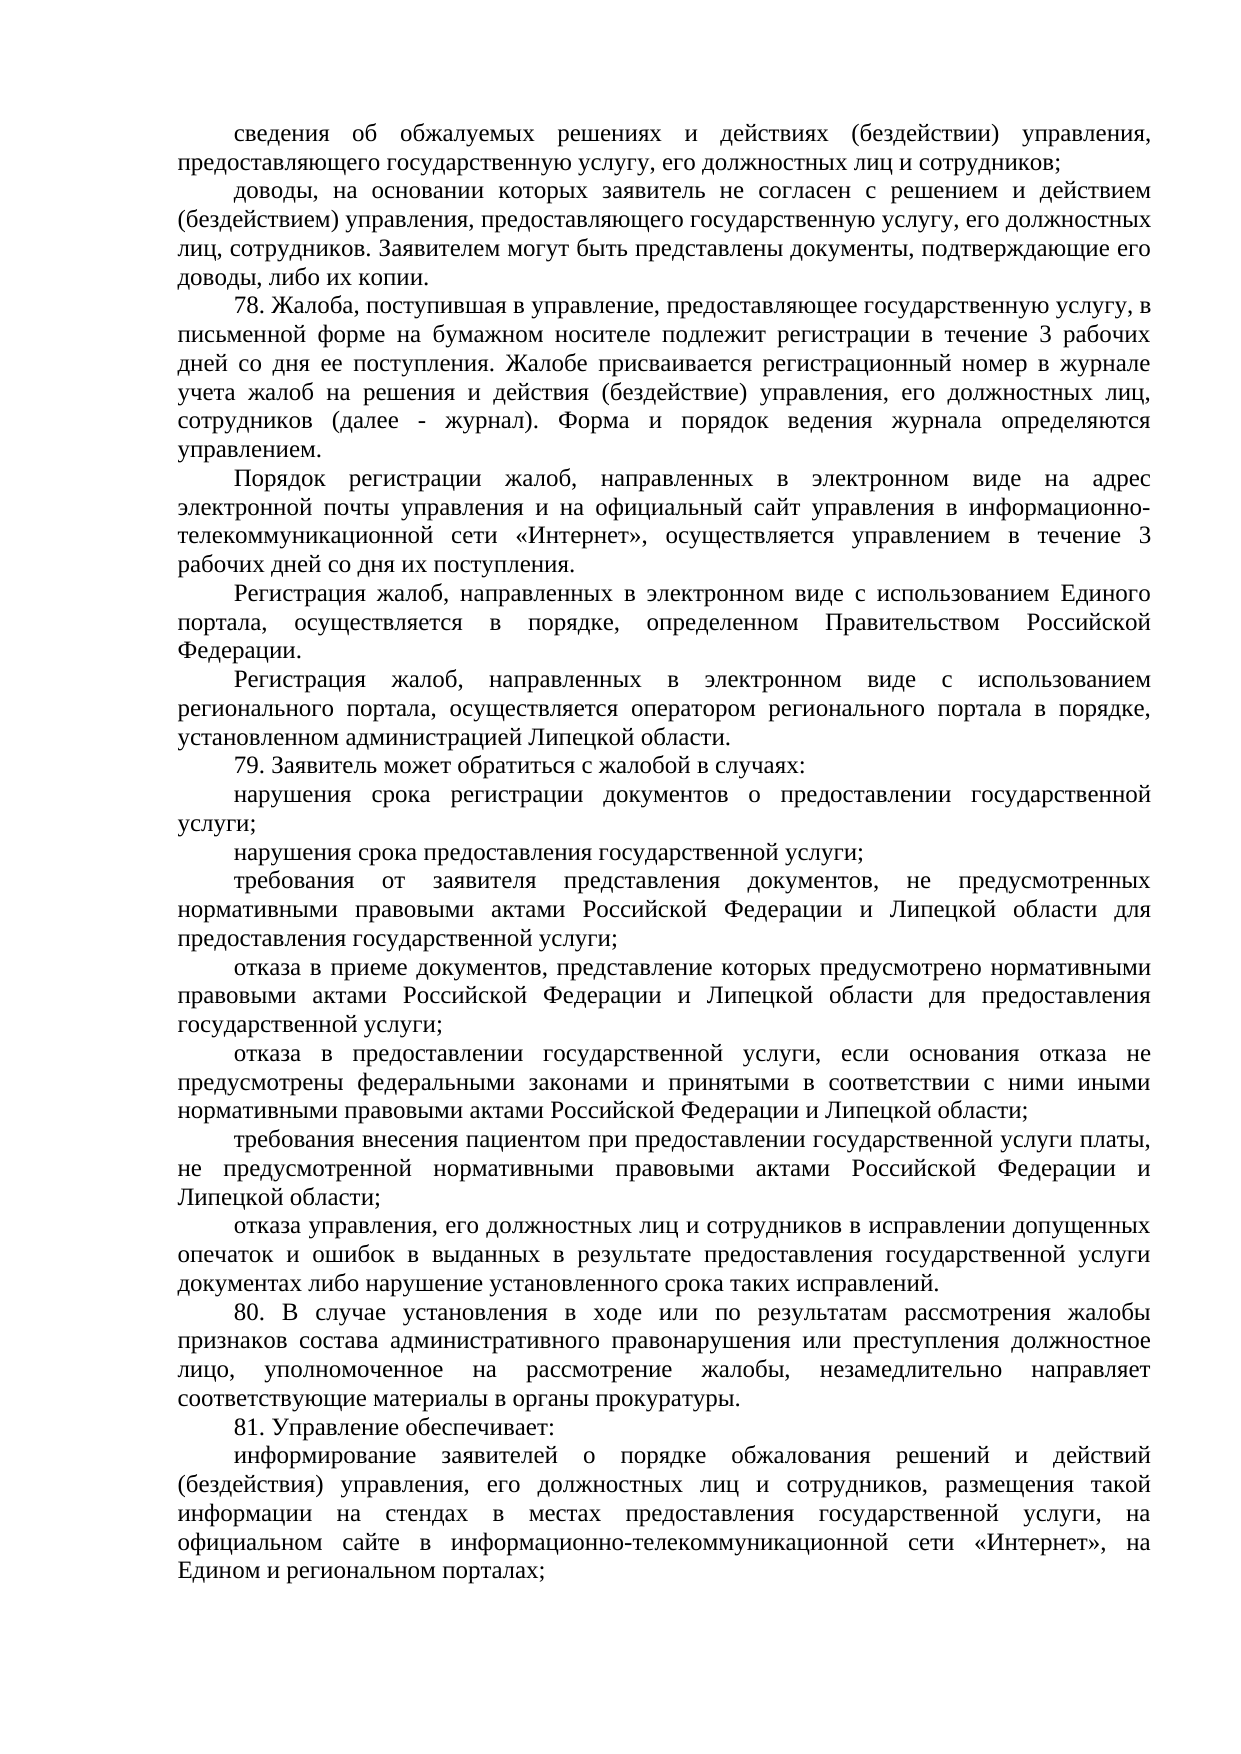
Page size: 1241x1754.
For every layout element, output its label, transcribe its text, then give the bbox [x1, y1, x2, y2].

text сведения об обжалуемых решениях и действиях (бездействии) управления, предоставляющего государственную услугу, его должностных лиц и сотрудников; [177, 118, 1152, 176]
text Порядок регистрации жалоб, направленных в электронном виде на адрес электронной почты управления и на официальный сайт управления в информационно-телекоммуникационной сети «Интернет», осуществляется управлением в течение 3 рабочих дней со дня их поступления. [177, 463, 1152, 578]
text отказа в предоставлении государственной услуги, если основания отказа не предусмотрены федеральными законами и принятыми в соответствии с ними иными нормативными правовыми актами Российской Федерации и Липецкой области; [177, 1038, 1152, 1124]
text требования от заявителя представления документов, не предусмотренных нормативными правовыми актами Российской Федерации и Липецкой области для предоставления государственной услуги; [177, 866, 1152, 952]
text Регистрация жалоб, направленных в электронном виде с использованием Единого портала, осуществляется в порядке, определенном Правительством Российской Федерации. [177, 578, 1152, 664]
text отказа в приеме документов, представление которых предусмотрено нормативными правовыми актами Российской Федерации и Липецкой области для предоставления государственной услуги; [177, 952, 1152, 1038]
text информирование заявителей о порядке обжалования решений и действий (бездействия) управления, его должностных лиц и сотрудников, размещения такой информации на стендах в местах предоставления государственной услуги, на официальном сайте в информационно-телекоммуникационной сети «Интернет», на Едином и региональном порталах; [177, 1441, 1152, 1584]
text 80. В случае установления в ходе или по результатам рассмотрения жалобы признаков состава административного правонарушения или преступления должностное лицо, уполномоченное на рассмотрение жалобы, незамедлительно направляет соответствующие материалы в органы прокуратуры. [177, 1297, 1152, 1412]
text доводы, на основании которых заявитель не согласен с решением и действием (бездействием) управления, предоставляющего государственную услугу, его должностных лиц, сотрудников. Заявителем могут быть представлены документы, подтверждающие его доводы, либо их копии. [177, 176, 1152, 291]
text отказа управления, его должностных лиц и сотрудников в исправлении допущенных опечаток и ошибок в выданных в результате предоставления государственной услуги документах либо нарушение установленного срока таких исправлений. [177, 1211, 1152, 1297]
text нарушения срока регистрации документов о предоставлении государственной услуги; [177, 779, 1152, 837]
text нарушения срока предоставления государственной услуги; [177, 837, 1152, 866]
text требования внесения пациентом при предоставлении государственной услуги платы, не предусмотренной нормативными правовыми актами Российской Федерации и Липецкой области; [177, 1124, 1152, 1211]
text 81. Управление обеспечивает: [177, 1412, 1152, 1441]
text Регистрация жалоб, направленных в электронном виде с использованием регионального портала, осуществляется оператором регионального портала в порядке, установленном администрацией Липецкой области. [177, 664, 1152, 751]
text 79. Заявитель может обратиться с жалобой в случаях: [177, 751, 1152, 779]
text 78. Жалоба, поступившая в управление, предоставляющее государственную услугу, в письменной форме на бумажном носителе подлежит регистрации в течение 3 рабочих дней со дня ее поступления. Жалобе присваивается регистрационный номер в журнале учета жалоб на решения и действия (бездействие) управления, его должностных лиц, сотрудников (далее - журнал). Форма и порядок ведения журнала определяются управлением. [177, 291, 1152, 463]
